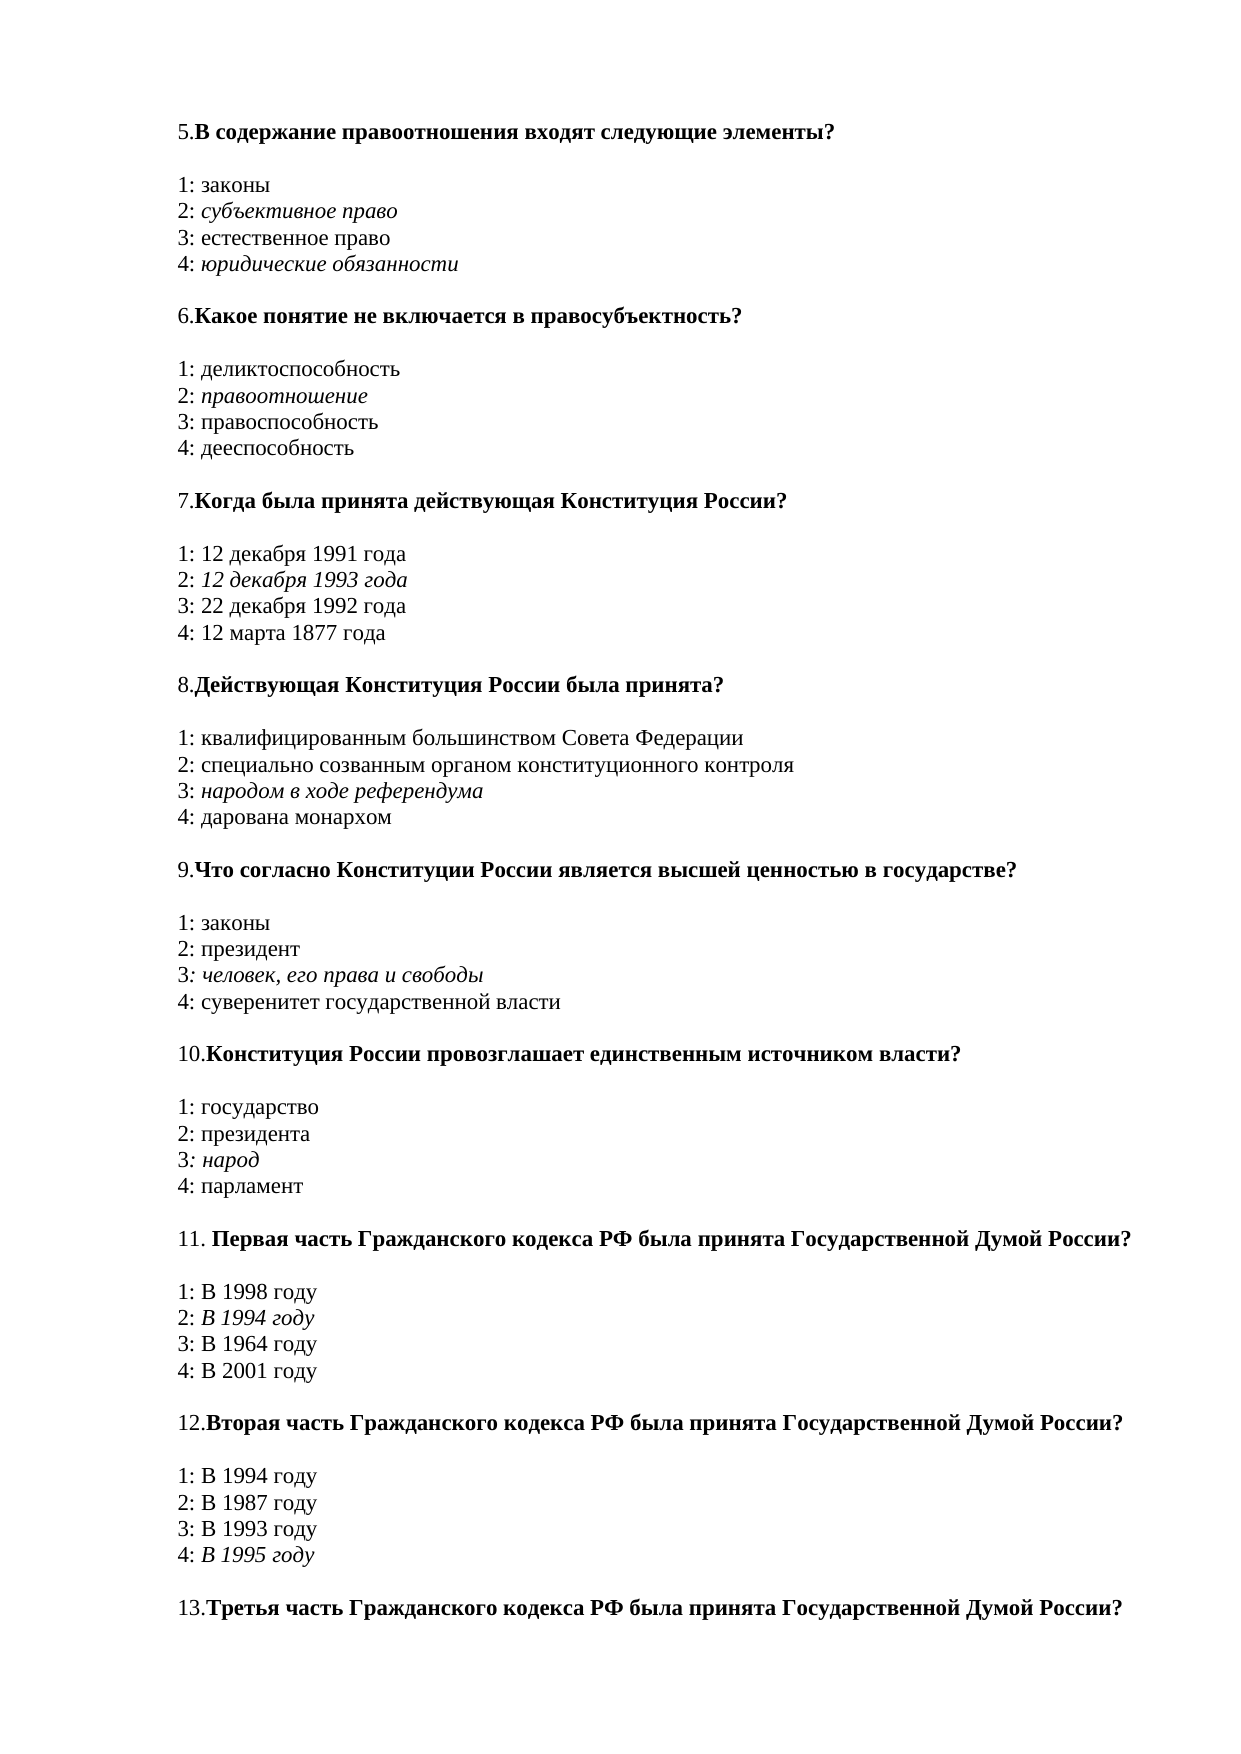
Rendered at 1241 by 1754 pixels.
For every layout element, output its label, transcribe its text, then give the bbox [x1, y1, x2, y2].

text 1: 12 декабря 1991 года [177, 540, 1152, 566]
text 2: 12 декабря 1993 года [177, 566, 1152, 592]
text 3: народом в ходе референдума [177, 777, 1152, 803]
text 2: президента [177, 1119, 1152, 1146]
text 1: В 1994 году [177, 1462, 1152, 1488]
text 5.В содержание правоотношения входят следующие элементы? [177, 118, 1152, 144]
text 2: В 1994 году [177, 1304, 1152, 1330]
text 9.Что согласно Конституции России является высшей ценностью в государстве? [177, 856, 1152, 882]
text 4: В 1995 году [177, 1541, 1152, 1568]
text 3: естественное право [177, 223, 1152, 250]
text 11. Первая часть Гражданского кодекса РФ была принята Государственной Думой России? [177, 1225, 1152, 1251]
text 2: специально созванным органом конституционного контроля [177, 751, 1152, 777]
text 4: дарована монархом [177, 803, 1152, 830]
text 1: деликтоспособность [177, 355, 1152, 382]
text 3: человек, его права и свободы [177, 961, 1152, 988]
text 8.Действующая Конституция России была принята? [177, 672, 1152, 698]
text 1: государство [177, 1093, 1152, 1119]
text 4: В 2001 году [177, 1357, 1152, 1383]
text 4: дееспособность [177, 434, 1152, 461]
text 1: В 1998 году [177, 1278, 1152, 1304]
text 2: правоотношение [177, 382, 1152, 408]
text 1: законы [177, 909, 1152, 935]
text 6.Какое понятие не включается в правосубъектность? [177, 303, 1152, 329]
text 4: суверенитет государственной власти [177, 988, 1152, 1014]
text 12.Вторая часть Гражданского кодекса РФ была принята Государственной Думой России? [177, 1409, 1152, 1436]
text 2: В 1987 году [177, 1488, 1152, 1515]
text 4: парламент [177, 1172, 1152, 1199]
text 7.Когда была принята действующая Конституция России? [177, 487, 1152, 513]
text 2: президент [177, 935, 1152, 961]
text 3: народ [177, 1146, 1152, 1172]
text 3: В 1993 году [177, 1515, 1152, 1541]
text 13.Третья часть Гражданского кодекса РФ была принята Государственной Думой России? [177, 1594, 1152, 1620]
text 3: 22 декабря 1992 года [177, 592, 1152, 619]
text 3: В 1964 году [177, 1330, 1152, 1357]
text 4: юридические обязанности [177, 250, 1152, 276]
text 4: 12 марта 1877 года [177, 619, 1152, 645]
text 1: квалифицированным большинством Совета Федерации [177, 724, 1152, 751]
text 3: правоспособность [177, 408, 1152, 434]
text 10.Конституция России провозглашает единственным источником власти? [177, 1041, 1152, 1067]
text 2: субъективное право [177, 197, 1152, 223]
text 1: законы [177, 171, 1152, 197]
